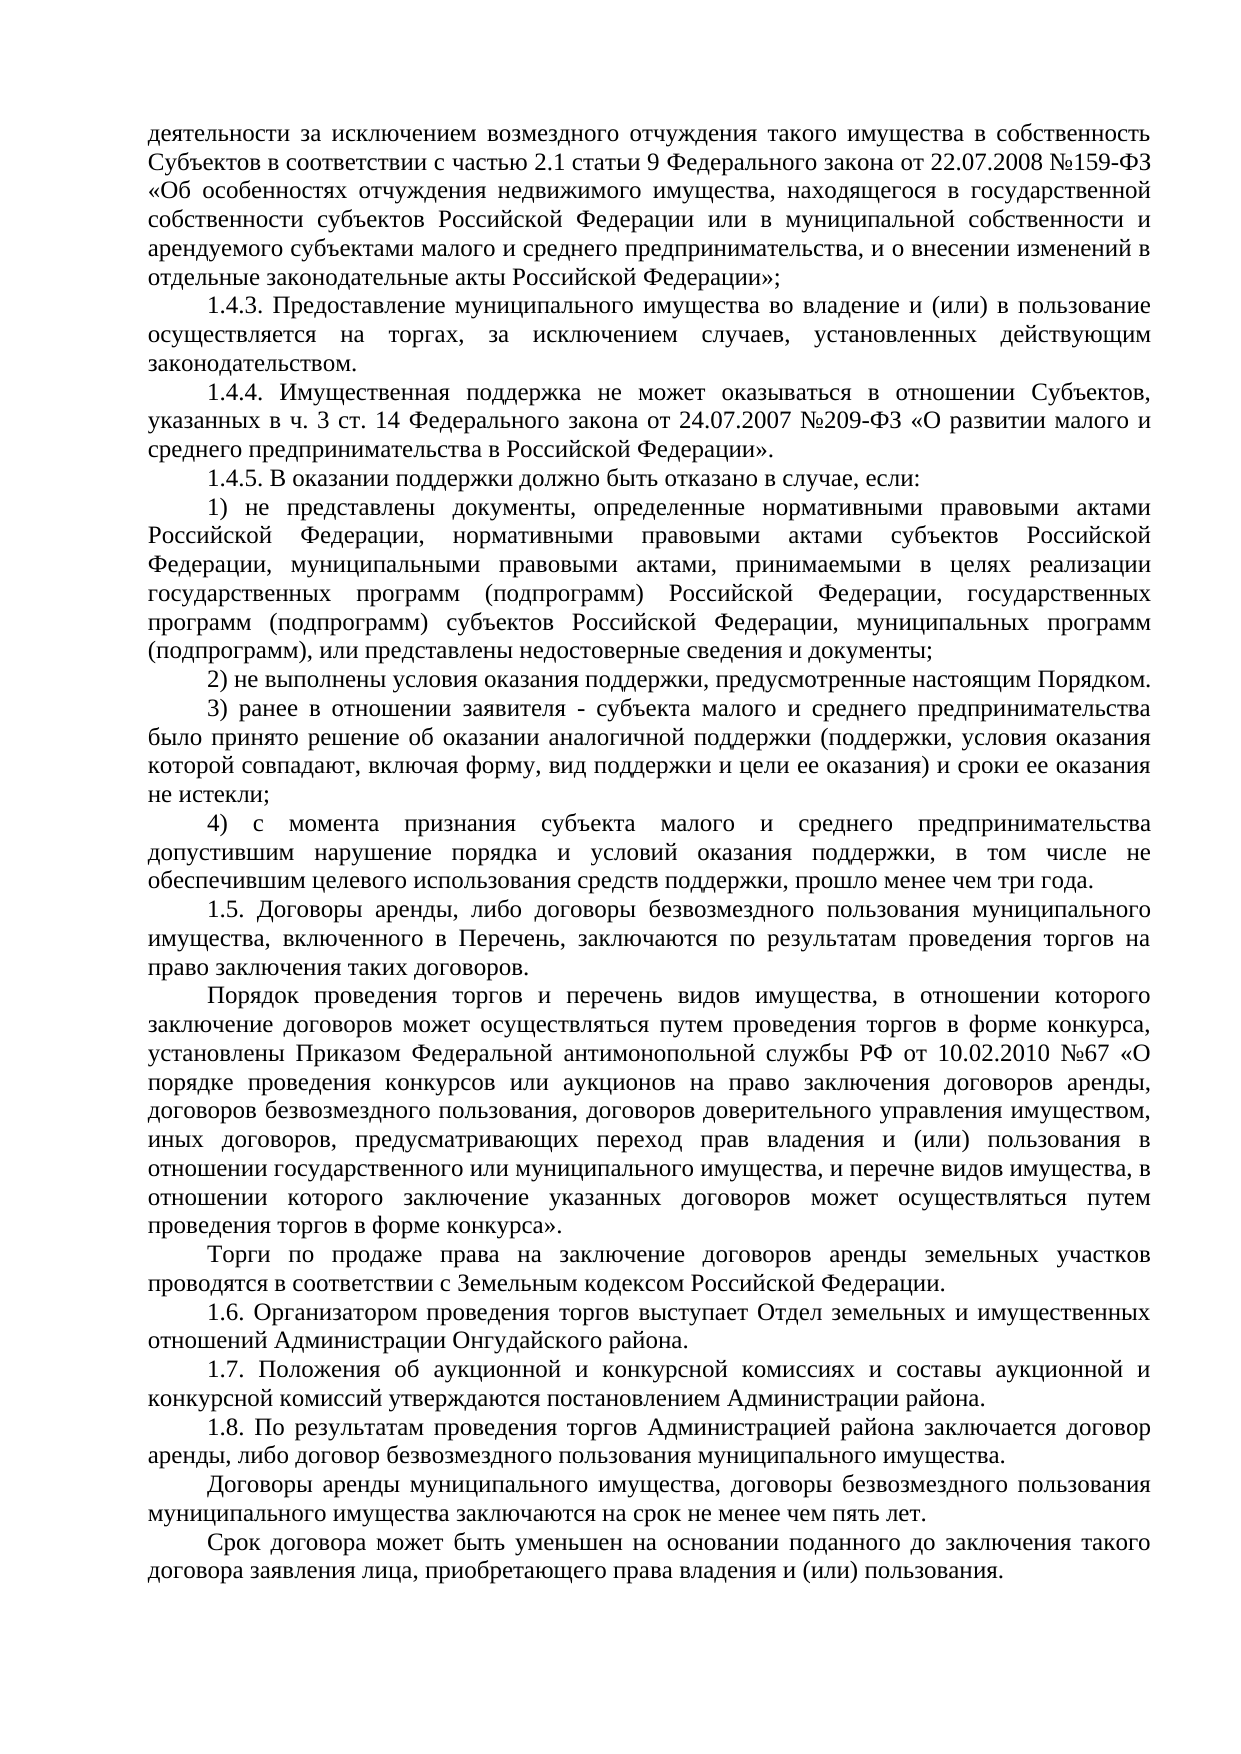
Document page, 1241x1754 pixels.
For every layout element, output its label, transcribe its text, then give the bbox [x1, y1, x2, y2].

text 1.4.5. В оказании поддержки должно быть отказано в случае, если: [148, 463, 1152, 492]
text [148, 118, 1152, 291]
text 2) не выполнены условия оказания поддержки, предусмотренные настоящим Порядком. [148, 664, 1152, 693]
text 3) ранее в отношении заявителя - субъекта малого и среднего предпринимательства было принято решение об оказании аналогичной поддержки (поддержки, условия оказания которой совпадают, включая форму, вид поддержки и цели ее оказания) и сроки ее оказания не истекли; [148, 693, 1152, 808]
text Срок договора может быть уменьшен на основании поданного до заключения такого договора заявления лица, приобретающего права владения и (или) пользования. [148, 1527, 1152, 1584]
text 1.7. Положения об аукционной и конкурсной комиссиях и составы аукционной и конкурсной комиссий утверждаются постановлением Администрации района. [148, 1354, 1152, 1412]
text 1.4.4. Имущественная поддержка не может оказываться в отношении Субъектов, указанных в ч. 3 ст. 14 Федерального закона от 24.07.2007 №209-ФЗ «О развитии малого и среднего предпринимательства в Российской Федерации». [148, 377, 1152, 463]
text 1.4.3. Предоставление муниципального имущества во владение и (или) в пользование осуществляется на торгах, за исключением случаев, установленных действующим законодательством. [148, 291, 1152, 377]
text Торги по продаже права на заключение договоров аренды земельных участков проводятся в соответствии с Земельным кодексом Российской Федерации. [148, 1239, 1152, 1297]
text 1.5. Договоры аренды, либо договоры безвозмездного пользования муниципального имущества, включенного в Перечень, заключаются по результатам проведения торгов на право заключения таких договоров. [148, 894, 1152, 981]
text 4) с момента признания субъекта малого и среднего предпринимательства допустившим нарушение порядка и условий оказания поддержки, в том числе не обеспечившим целевого использования средств поддержки, прошло менее чем три года. [148, 808, 1152, 894]
text 1.6. Организатором проведения торгов выступает Отдел земельных и имущественных отношений Администрации Онгудайского района. [148, 1297, 1152, 1354]
text Договоры аренды муниципального имущества, договоры безвозмездного пользования муниципального имущества заключаются на срок не менее чем пять лет. [148, 1469, 1152, 1527]
text Порядок проведения торгов и перечень видов имущества, в отношении которого заключение договоров может осуществляться путем проведения торгов в форме конкурса, установлены Приказом Федеральной антимонопольной службы РФ от 10.02.2010 №67 «О порядке проведения конкурсов или аукционов на право заключения договоров аренды, договоров безвозмездного пользования, договоров доверительного управления имуществом, иных договоров, предусматривающих переход прав владения и (или) пользования в отношении государственного или муниципального имущества, и перечне видов имущества, в отношении которого заключение указанных договоров может осуществляться путем проведения торгов в форме конкурса». [148, 981, 1152, 1239]
text 1) не представлены документы, определенные нормативными правовыми актами Российской Федерации, нормативными правовыми актами субъектов Российской Федерации, муниципальными правовыми актами, принимаемыми в целях реализации государственных программ (подпрограмм) Российской Федерации, государственных программ (подпрограмм) субъектов Российской Федерации, муниципальных программ (подпрограмм), или представлены недостоверные сведения и документы; [148, 492, 1152, 664]
text 1.8. По результатам проведения торгов Администрацией района заключается договор аренды, либо договор безвозмездного пользования муниципального имущества. [148, 1412, 1152, 1469]
